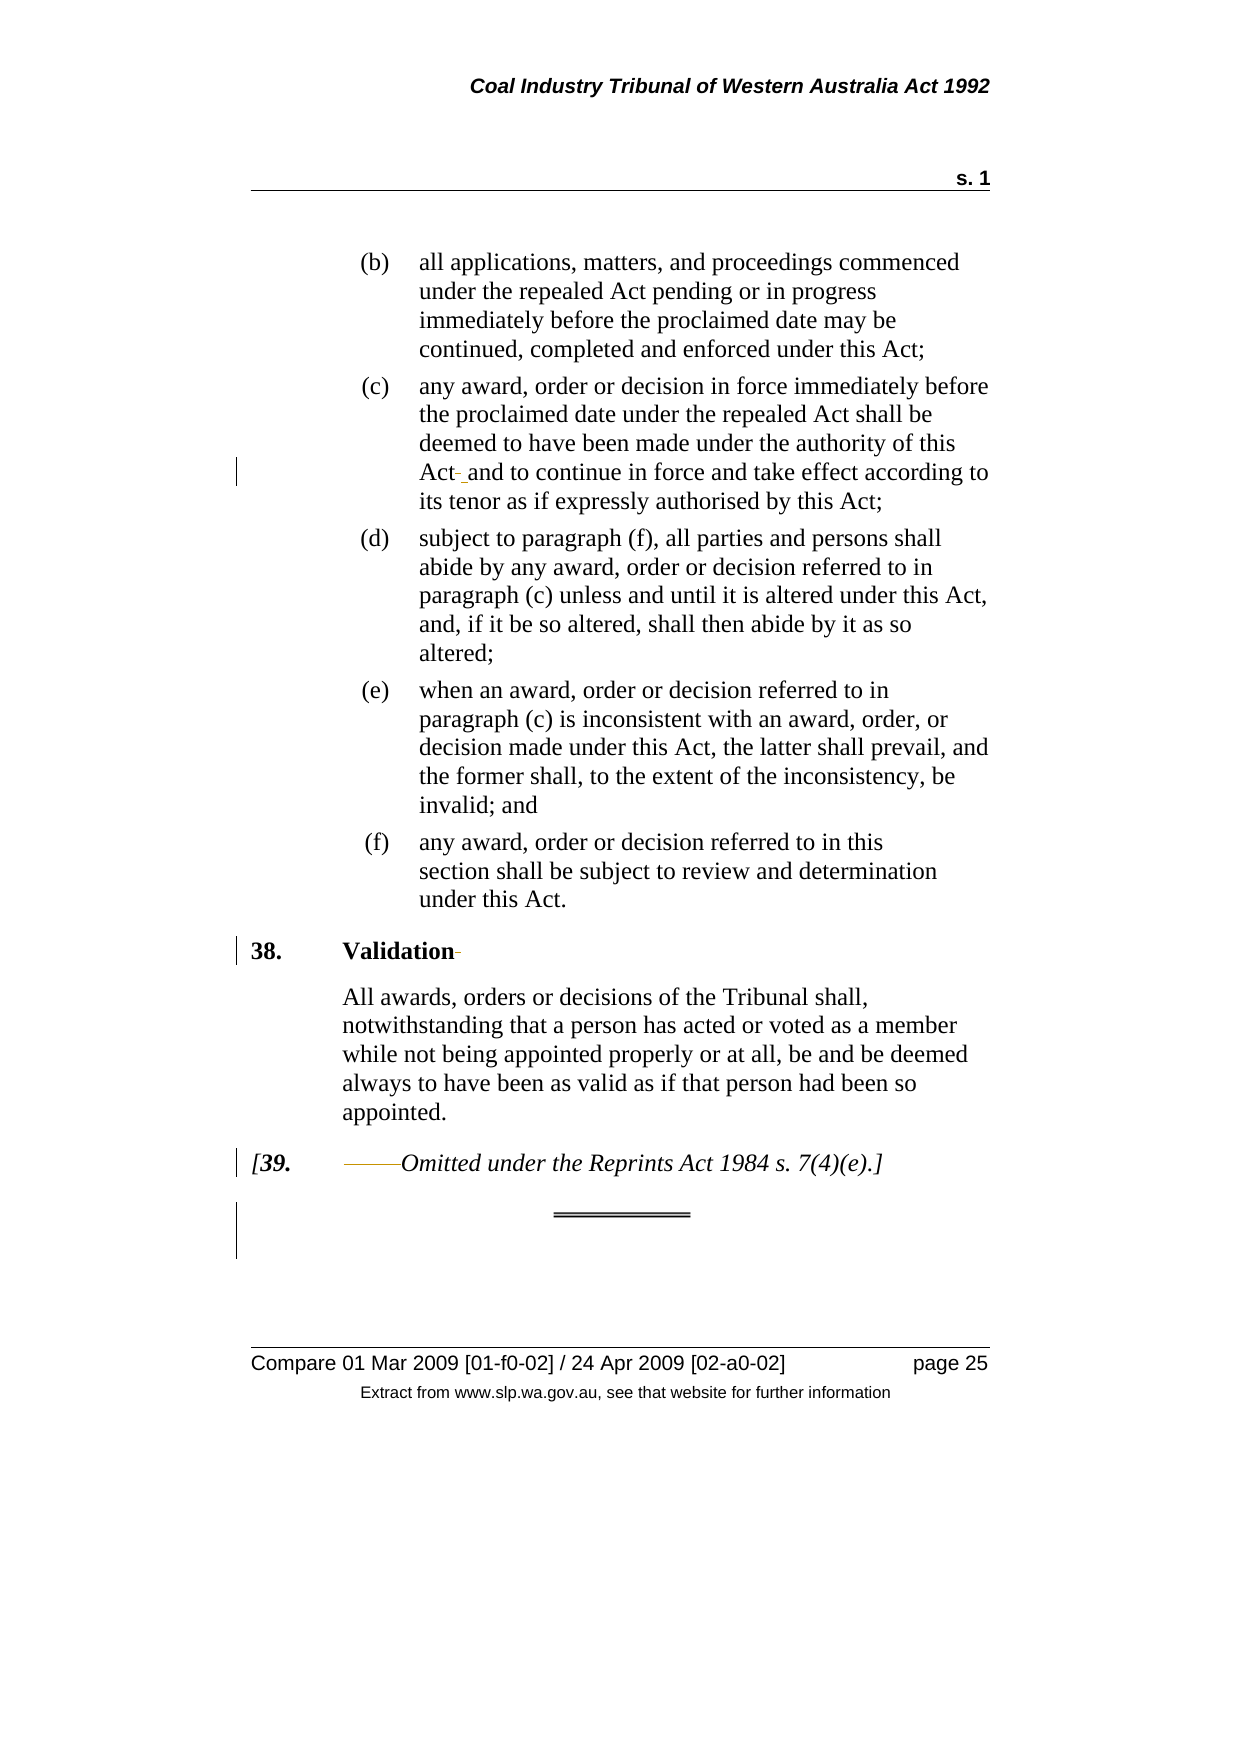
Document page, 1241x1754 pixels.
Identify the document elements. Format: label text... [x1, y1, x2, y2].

text (c) any award, order or decision in force immediately before the proclaimed date under the repealed Act shall be deemed to have been made under the authority of this Actand to continue in force and take effect according to its tenor as if expressly authorised by this Act; [251, 371, 990, 514]
text All awards, orders or decisions of the Tribunal shall, notwithstanding that a person has acted or voted as a member while not being appointed properly or at all, be and be deemed always to have been as valid as if that person had been so appointed. [251, 982, 990, 1125]
text (e) when an award, order or decision referred to in paragraph (c) is inconsistent with an award, order, or decision made under this Act, the latter shall prevail, and the former shall, to the extent of the inconsistency, be invalid; and [251, 675, 990, 819]
text [39. Omitted under the Reprints Act 1984 s. 7(4)(e).] [251, 1148, 990, 1177]
subtitle 38. Validation [251, 936, 990, 965]
text (d) subject to paragraph (f), all parties and persons shall abide by any award, order or decision referred to in paragraph (c) unless and until it is altered under this Act, and, if it be so altered, shall then abide by it as so altered; [251, 523, 990, 667]
picture [543, 1202, 697, 1231]
text (b) all applications, matters, and proceedings commenced under the repealed Act pending or in progress immediately before the proclaimed date may be continued, completed and enforced under this Act; [251, 247, 990, 362]
text (f) any award, order or decision referred to in this section shall be subject to review and determination under this Act. [251, 827, 990, 913]
